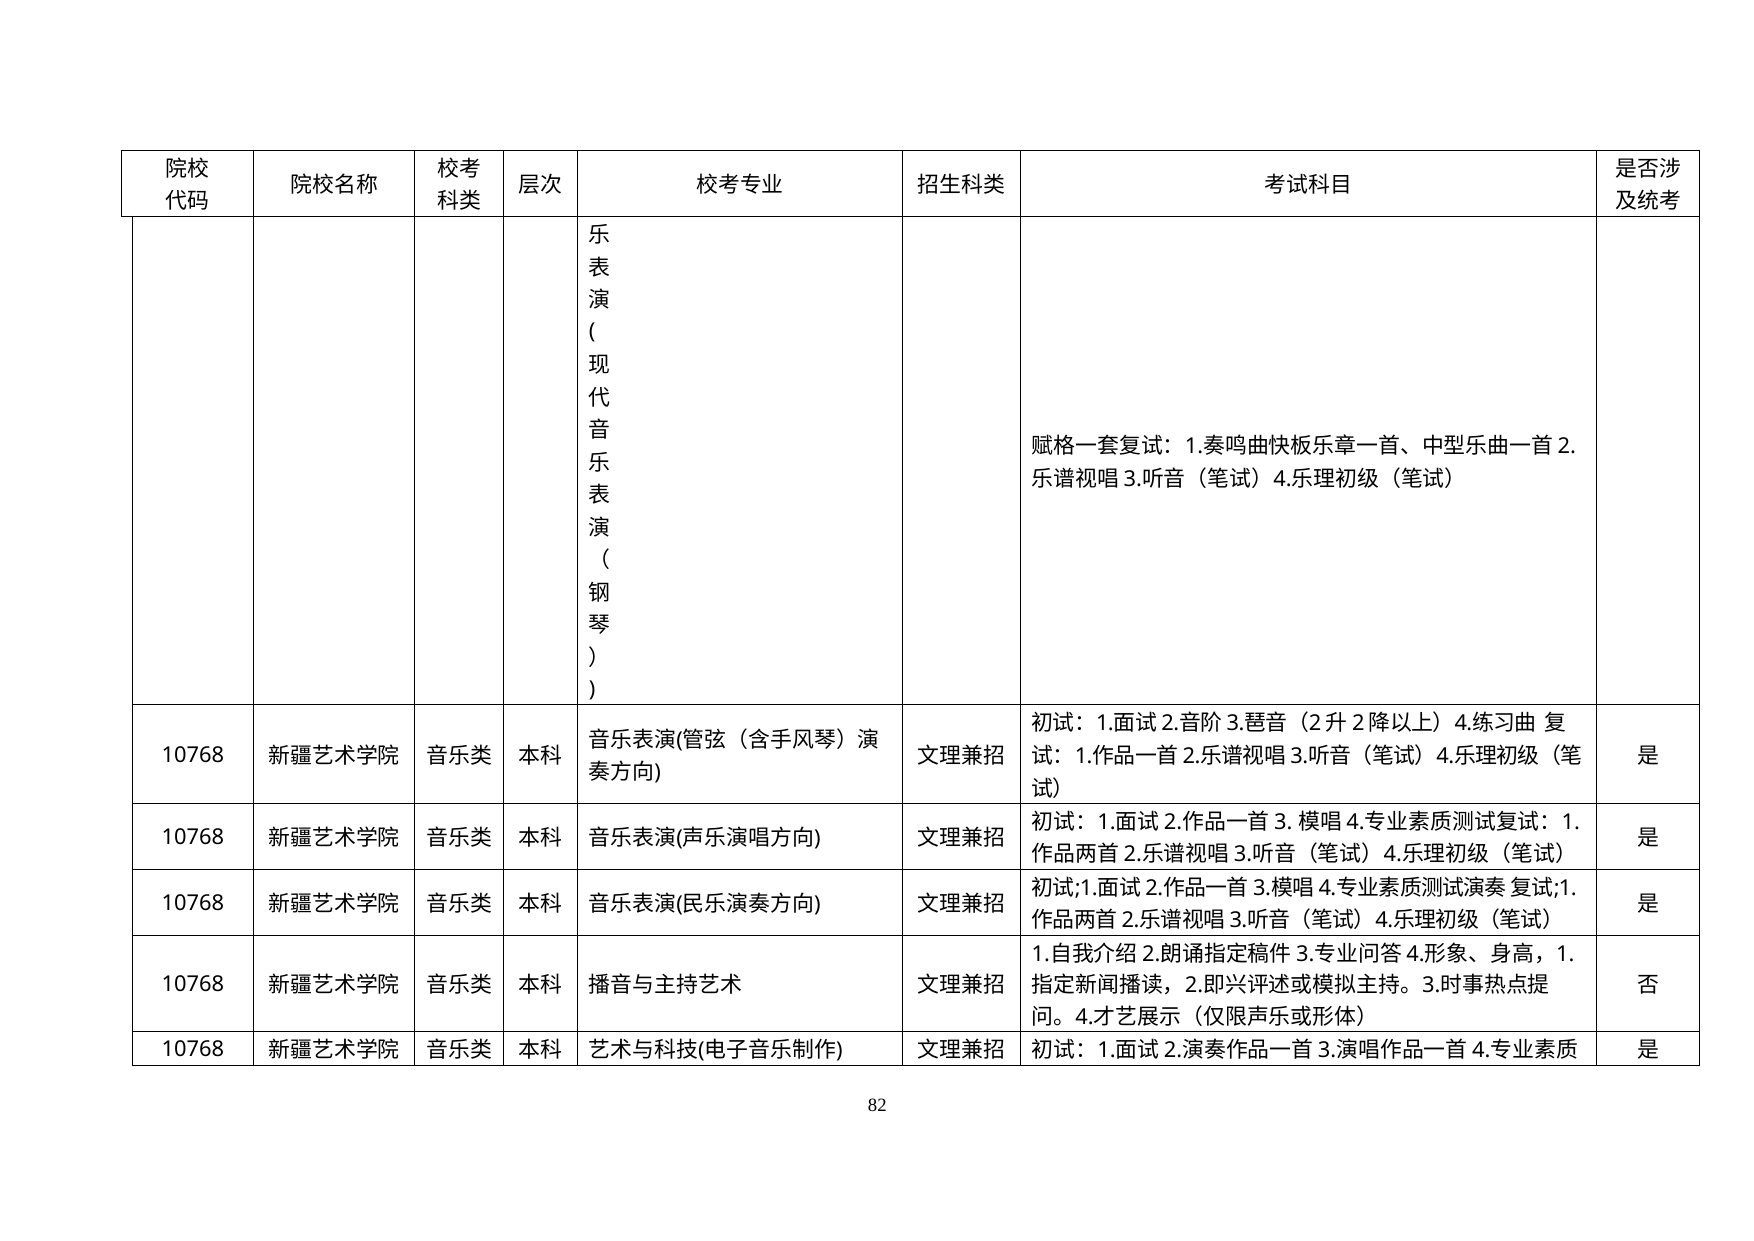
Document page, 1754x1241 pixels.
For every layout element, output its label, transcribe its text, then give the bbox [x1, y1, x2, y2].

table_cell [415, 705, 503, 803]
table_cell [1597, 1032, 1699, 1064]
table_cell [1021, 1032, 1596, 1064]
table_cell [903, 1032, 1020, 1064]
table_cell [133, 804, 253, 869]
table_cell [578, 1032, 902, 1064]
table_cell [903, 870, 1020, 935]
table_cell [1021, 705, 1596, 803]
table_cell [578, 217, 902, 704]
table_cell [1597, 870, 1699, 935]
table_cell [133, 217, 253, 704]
table_header 招生科类 [903, 151, 1020, 216]
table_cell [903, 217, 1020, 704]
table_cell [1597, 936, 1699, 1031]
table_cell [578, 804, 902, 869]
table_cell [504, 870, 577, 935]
table_header 院校名称 [254, 151, 414, 216]
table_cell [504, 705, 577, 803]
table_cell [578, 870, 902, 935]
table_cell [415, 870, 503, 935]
table_header 考试科目 [1021, 151, 1596, 216]
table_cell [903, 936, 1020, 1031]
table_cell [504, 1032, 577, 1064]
table_header 是否涉 及统考 [1597, 151, 1699, 216]
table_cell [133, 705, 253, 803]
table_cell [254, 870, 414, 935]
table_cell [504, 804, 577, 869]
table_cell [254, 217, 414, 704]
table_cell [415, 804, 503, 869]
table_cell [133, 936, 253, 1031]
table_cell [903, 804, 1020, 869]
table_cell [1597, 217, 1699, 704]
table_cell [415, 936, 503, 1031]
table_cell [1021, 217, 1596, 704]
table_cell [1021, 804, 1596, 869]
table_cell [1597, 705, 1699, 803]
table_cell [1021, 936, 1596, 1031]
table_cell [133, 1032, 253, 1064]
table_header 校考 科类 [415, 151, 503, 216]
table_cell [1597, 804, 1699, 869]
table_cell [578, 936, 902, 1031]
table_header 层次 [504, 151, 577, 216]
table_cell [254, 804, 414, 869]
table_header 校考专业 [578, 151, 902, 216]
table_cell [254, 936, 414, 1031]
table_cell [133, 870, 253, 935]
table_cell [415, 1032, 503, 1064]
table_header 院校 代码 [122, 151, 253, 216]
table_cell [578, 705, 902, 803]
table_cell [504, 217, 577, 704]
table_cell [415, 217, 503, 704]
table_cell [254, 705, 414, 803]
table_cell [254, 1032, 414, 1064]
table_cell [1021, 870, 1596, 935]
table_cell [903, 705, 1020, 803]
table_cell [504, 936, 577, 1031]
